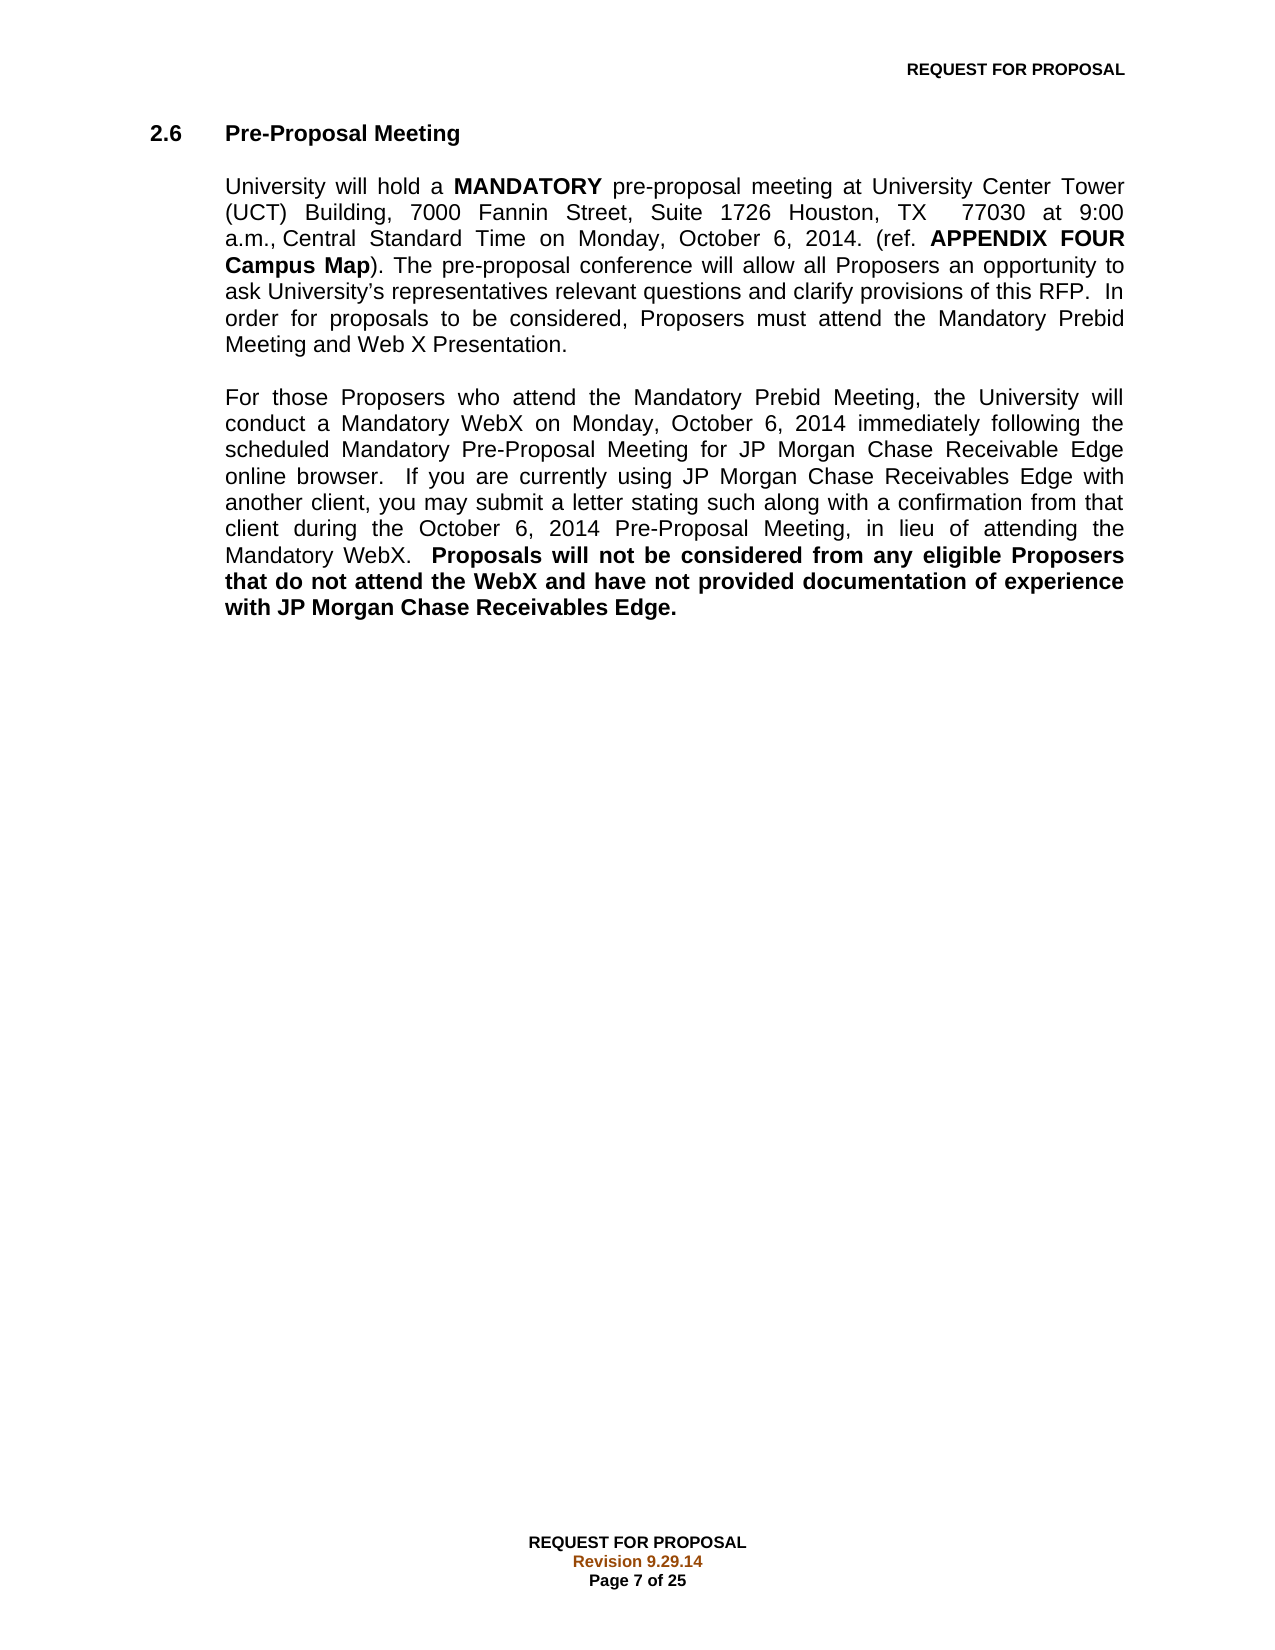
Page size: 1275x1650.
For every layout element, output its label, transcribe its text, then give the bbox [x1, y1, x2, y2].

text 2.6 Pre-Proposal Meeting [150, 120, 1125, 146]
text University will hold a MANDATORY pre-proposal meeting at University Center Tower (UCT) Building, 7000 Fannin Street, Suite 1726 Houston, TX 77030 at 9:00 a.m., Central Standard Time on Monday, October 6, 2014. (ref. APPENDIX FOUR Campus Map). The pre-proposal conference will allow all Proposers an opportunity to ask University’s representatives relevant questions and clarify provisions of this RFP. In order for proposals to be considered, Proposers must attend the Mandatory Prebid Meeting and Web X Presentation. [225, 173, 1125, 357]
text For those Proposers who attend the Mandatory Prebid Meeting, the University will conduct a Mandatory WebX on Monday, October 6, 2014 immediately following the scheduled Mandatory Pre-Proposal Meeting for JP Morgan Chase Receivable Edge online browser. If you are currently using JP Morgan Chase Receivables Edge with another client, you may submit a letter stating such along with a confirmation from that client during the October 6, 2014 Pre-Proposal Meeting, in lieu of attending the Mandatory WebX. Proposals will not be considered from any eligible Proposers that do not attend the WebX and have not provided documentation of experience with JP Morgan Chase Receivables Edge. [225, 383, 1125, 621]
